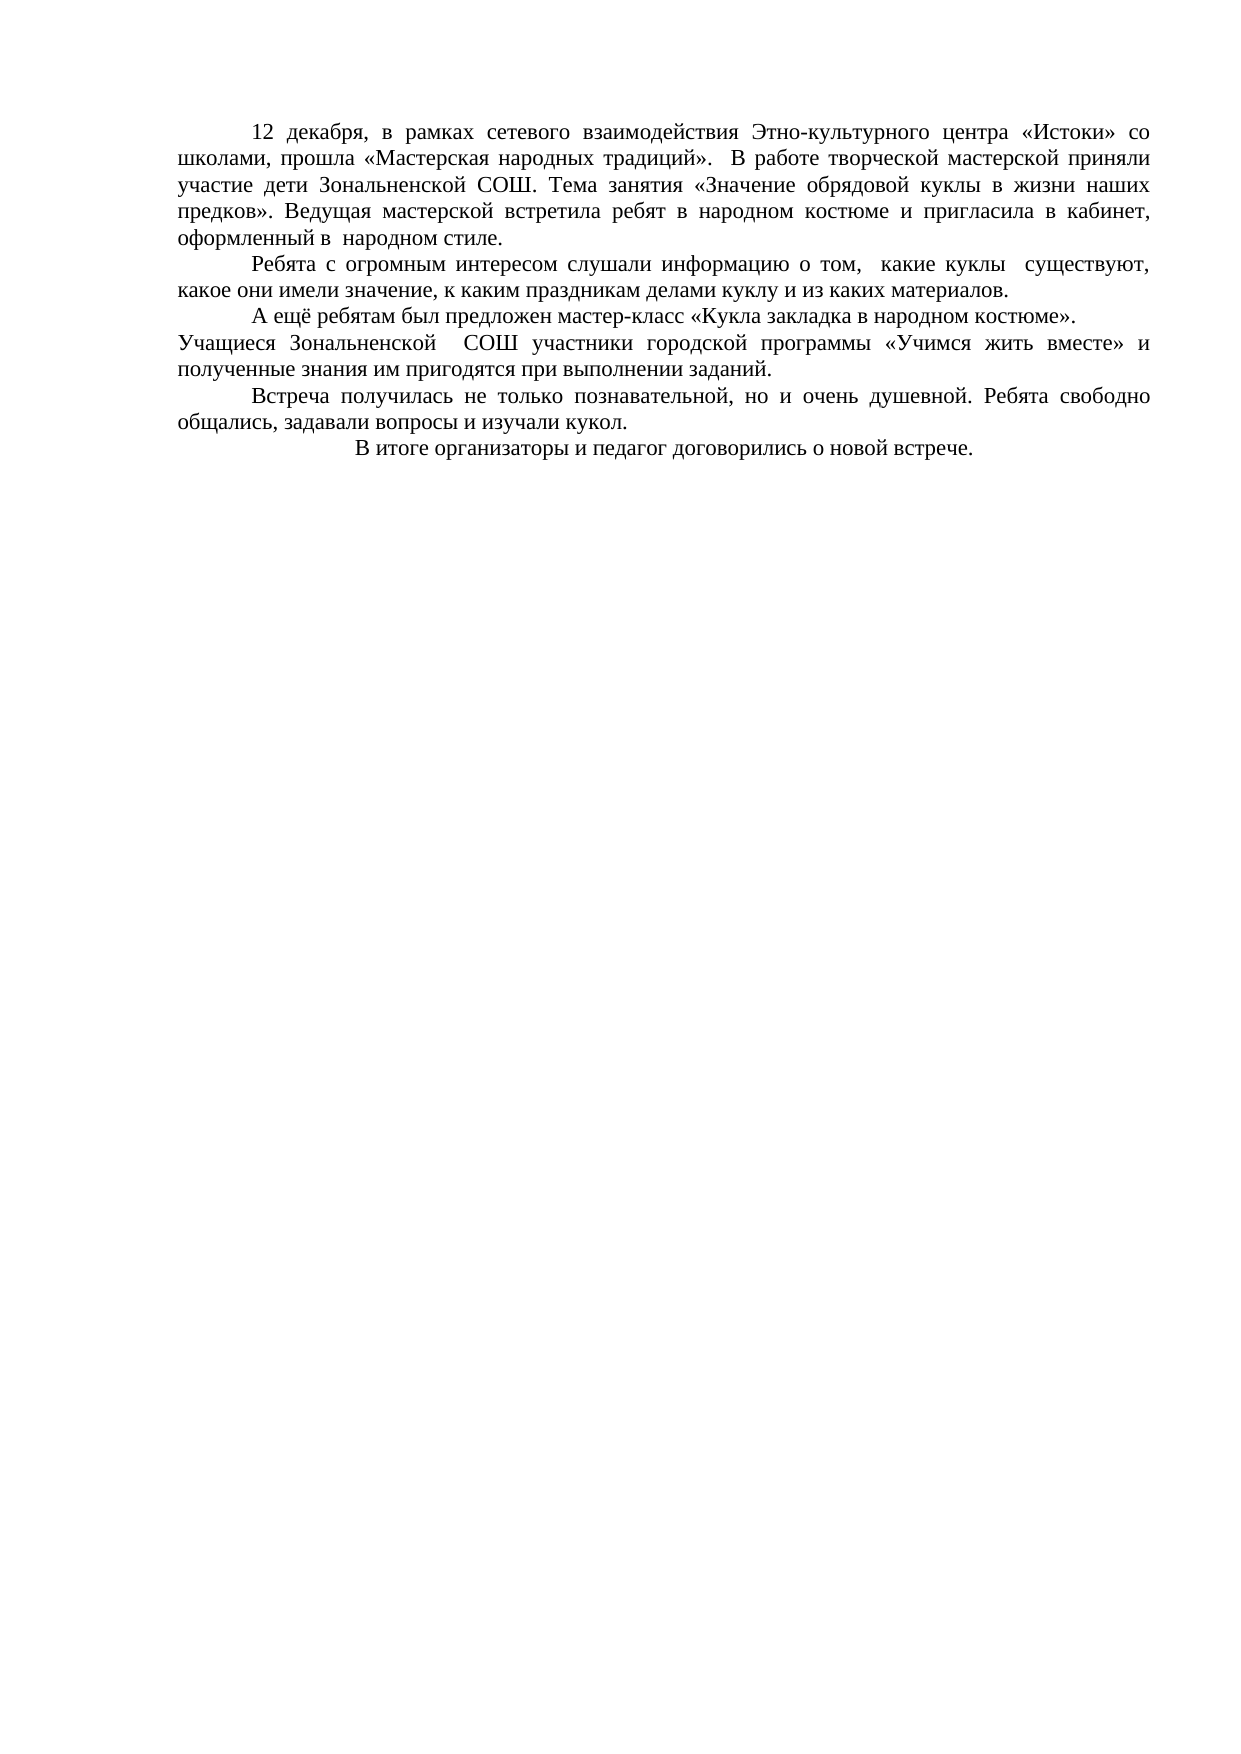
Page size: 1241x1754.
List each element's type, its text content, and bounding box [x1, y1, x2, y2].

text В итоге организаторы и педагог договорились о новой встрече. [177, 434, 1152, 461]
text Учащиеся Зональненской СОШ участники городской программы «Учимся жить вместе» и полученные знания им пригодятся при выполнении заданий. [177, 329, 1152, 382]
text А ещё ребятам был предложен мастер-класс «Кукла закладка в народном костюме». [177, 303, 1152, 329]
text 12 декабря, в рамках сетевого взаимодействия Этно-культурного центра «Истоки» со школами, прошла «Мастерская народных традиций». В работе творческой мастерской приняли участие дети Зональненской СОШ. Тема занятия «Значение обрядовой куклы в жизни наших предков». Ведущая мастерской встретила ребят в народном костюме и пригласила в кабинет, оформленный в народном стиле. [177, 118, 1152, 250]
text Ребята с огромным интересом слушали информацию о том, какие куклы существуют, какое они имели значение, к каким праздникам делами куклу и из каких материалов. [177, 250, 1152, 303]
text Встреча получилась не только познавательной, но и очень душевной. Ребята свободно общались, задавали вопросы и изучали кукол. [177, 382, 1152, 434]
